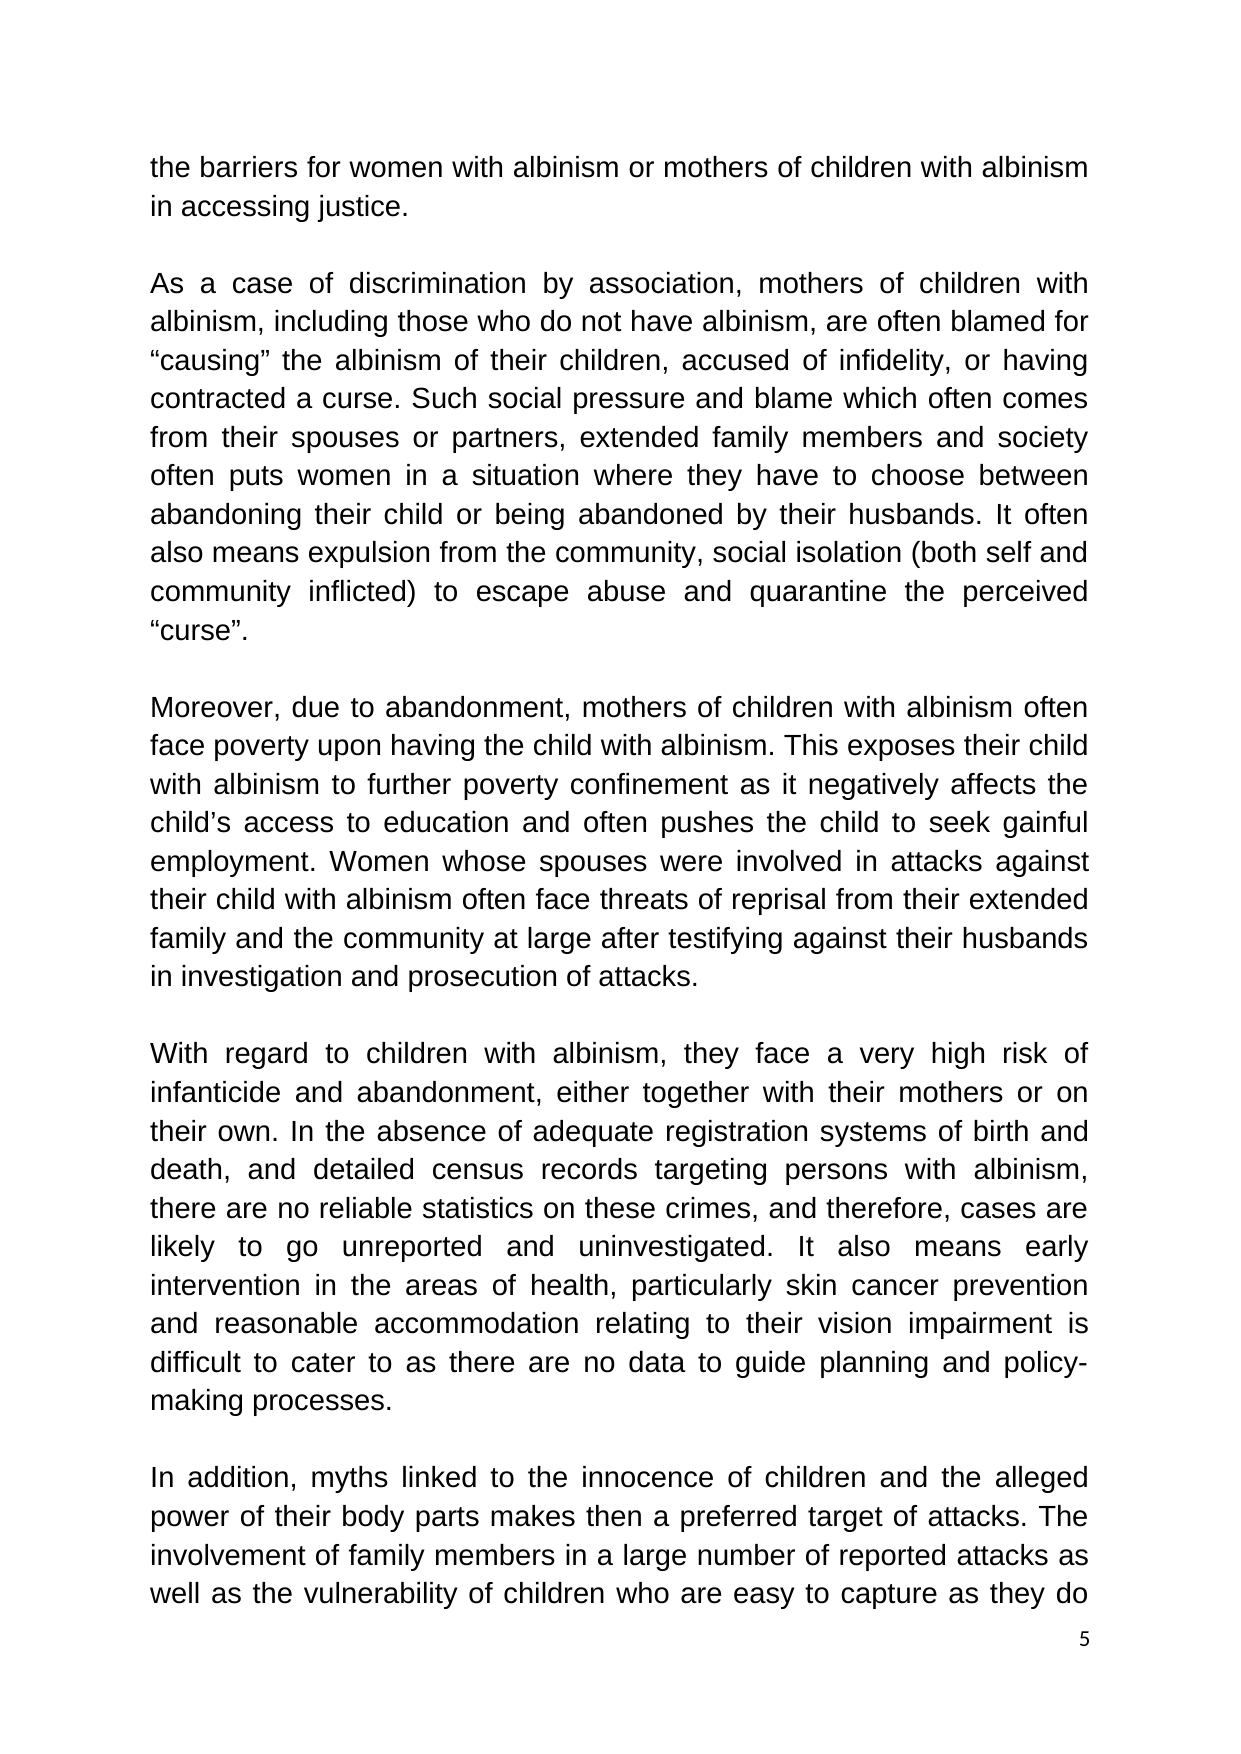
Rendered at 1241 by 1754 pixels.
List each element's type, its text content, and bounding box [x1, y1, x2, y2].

text With regard to children with albinism, they face a very high risk of infanticide and abandonment, either together with their mothers or on their own. In the absence of adequate registration systems of birth and death, and detailed census records targeting persons with albinism, there are no reliable statistics on these crimes, and therefore, cases are likely to go unreported and uninvestigated. It also means early intervention in the areas of health, particularly skin cancer prevention and reasonable accommodation relating to their vision impairment is difficult to cater to as there are no data to guide planning and policy-making processes. [150, 1036, 1090, 1417]
text Moreover, due to abandonment, mothers of children with albinism often face poverty upon having the child with albinism. This exposes their child with albinism to further poverty confinement as it negatively affects the child’s access to education and often pushes the child to seek gainful employment. Women whose spouses were involved in attacks against their child with albinism often face threats of reprisal from their extended family and the community at large after testifying against their husbands in investigation and prosecution of attacks. [150, 689, 1090, 993]
text As a case of discrimination by association, mothers of children with albinism, including those who do not have albinism, are often blamed for “causing” the albinism of their children, accused of infidelity, or having contracted a curse. Such social pressure and blame which often comes from their spouses or partners, extended family members and society often puts women in a situation where they have to choose between abandoning their child or being abandoned by their husbands. It often also means expulsion from the community, social isolation (both self and community inflicted) to escape abuse and quarantine the perceived “curse”. [150, 266, 1090, 646]
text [150, 1460, 1090, 1609]
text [150, 150, 1090, 222]
